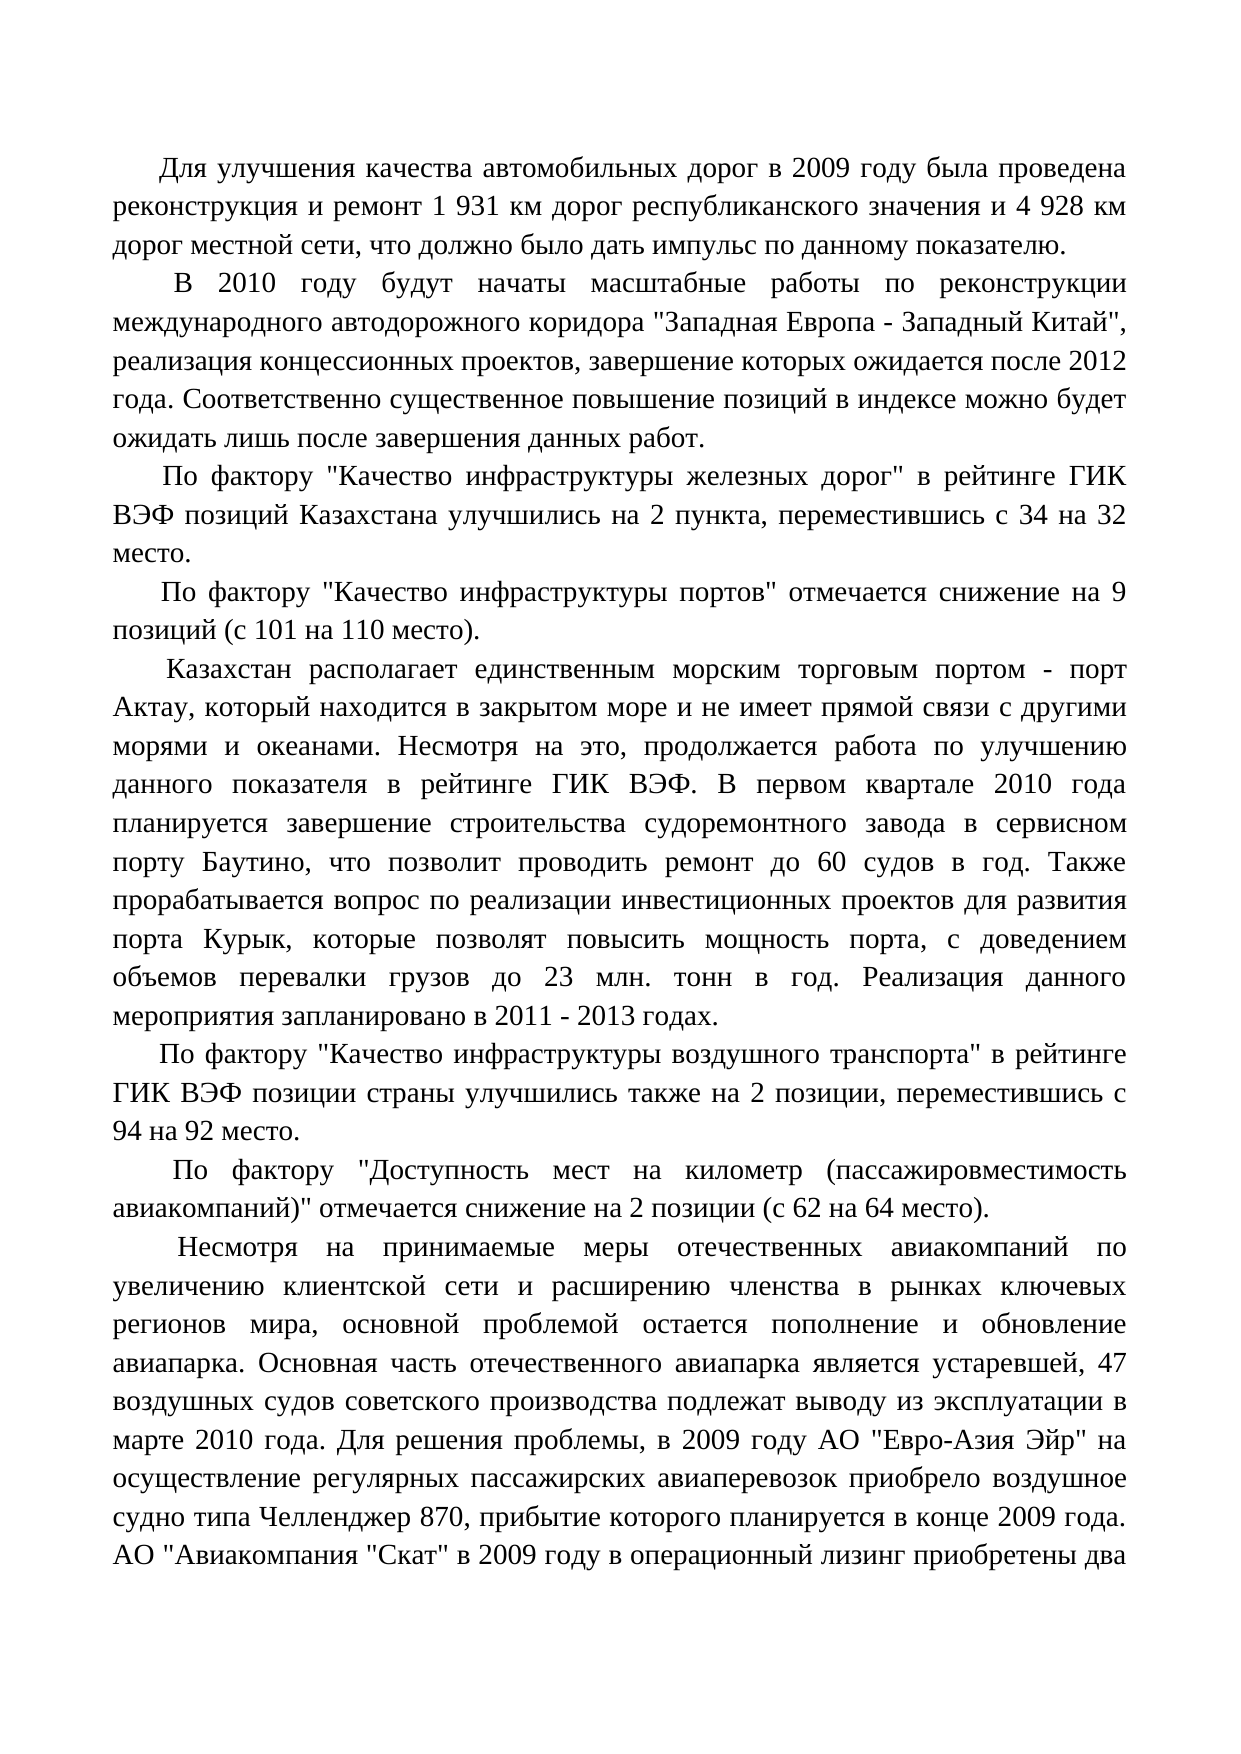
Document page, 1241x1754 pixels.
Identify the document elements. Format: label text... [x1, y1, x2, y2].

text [112, 1229, 1128, 1571]
text По фактору "Качество инфраструктуры воздушного транспорта" в рейтинге ГИК ВЭФ позиции страны улучшились также на 2 позиции, переместившись с 94 на 92 место. [112, 1036, 1128, 1147]
text По фактору "Доступность мест на километр (пассажировместимость авиакомпаний)" отмечается снижение на 2 позиции (с 62 на 64 место). [112, 1152, 1128, 1224]
text В 2010 году будут начаты масштабные работы по реконструкции международного автодорожного коридора "Западная Европа - Западный Китай", реализация концессионных проектов, завершение которых ожидается после 2012 года. Соответственно существенное повышение позиций в индексе можно будет ожидать лишь после завершения данных работ. [112, 266, 1128, 453]
text По фактору "Качество инфраструктуры железных дорог" в рейтинге ГИК ВЭФ позиций Казахстана улучшились на 2 пункта, переместившись с 34 на 32 место. [112, 458, 1128, 569]
text Для улучшения качества автомобильных дорог в 2009 году была проведена реконструкция и ремонт 1 931 км дорог республиканского значения и 4 928 км дорог местной сети, что должно было дать импульс по данному показателю. [112, 150, 1128, 261]
text По фактору "Качество инфраструктуры портов" отмечается снижение на 9 позиций (с 101 на 110 место). [112, 574, 1128, 646]
text Казахстан располагает единственным морским торговым портом - порт Актау, который находится в закрытом море и не имеет прямой связи с другими морями и океанами. Несмотря на это, продолжается работа по улучшению данного показателя в рейтинге ГИК ВЭФ. В первом квартале 2010 года планируется завершение строительства судоремонтного завода в сервисном порту Баутино, что позволит проводить ремонт до 60 судов в год. Также прорабатывается вопрос по реализации инвестиционных проектов для развития порта Курык, которые позволят повысить мощность порта, с доведением объемов перевалки грузов до 23 млн. тонн в год. Реализация данного мероприятия запланировано в 2011 - 2013 годах. [112, 651, 1128, 1031]
